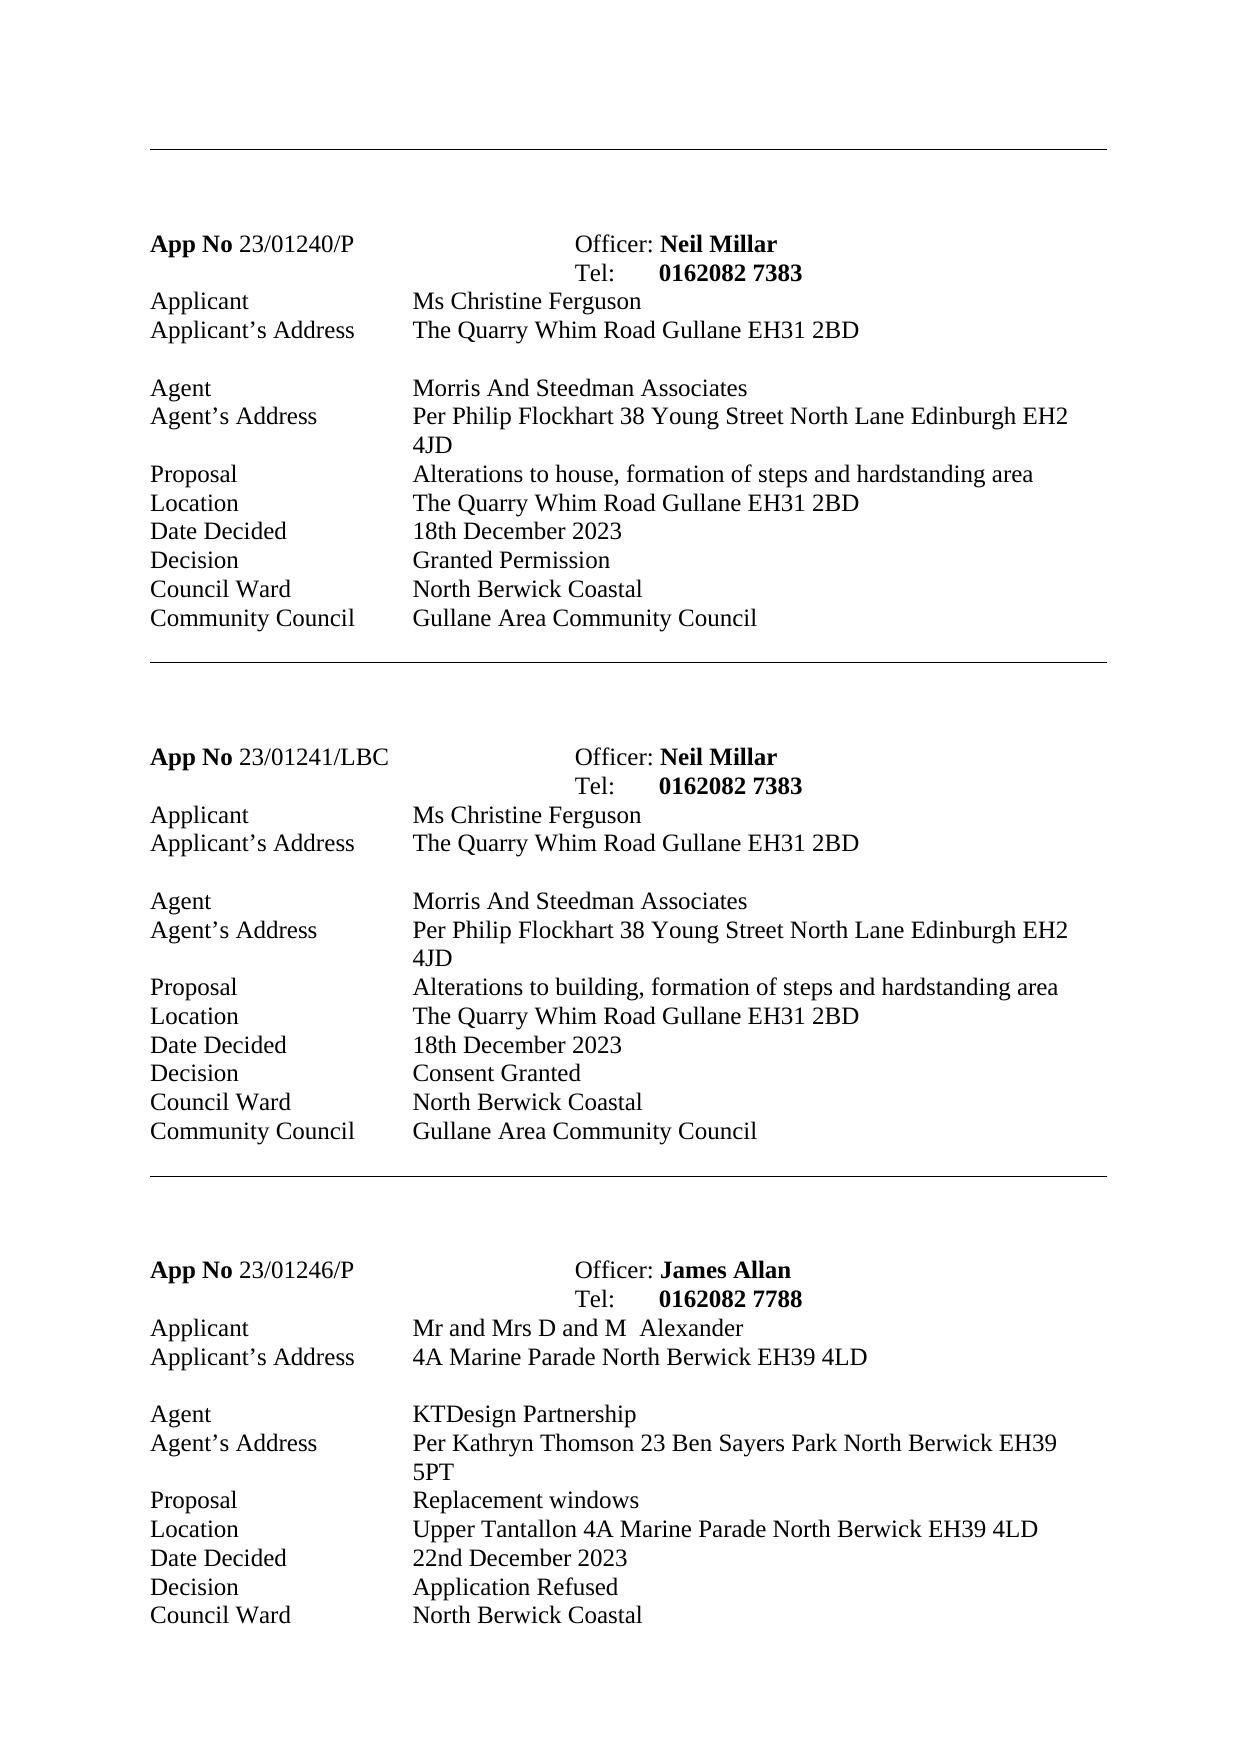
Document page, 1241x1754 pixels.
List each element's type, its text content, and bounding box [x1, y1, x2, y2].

table_cell Proposal [139, 459, 401, 488]
table_header App No 23/01240/P [139, 229, 563, 286]
table_header App No 23/01246/P [139, 1256, 563, 1313]
table_cell Location [139, 488, 401, 516]
table_cell North Berwick Coastal [401, 1601, 1095, 1629]
table_cell 18th December 2023 [401, 516, 1095, 545]
table_cell Morris And Steedman Associates Per Philip Flockhart 38 Young Street North Lane Edinburgh EH2 4JD [401, 886, 1095, 972]
table_cell Date Decided [139, 1030, 401, 1058]
table_header Officer: James Allan Tel: 0162082 7788 [563, 1256, 1095, 1313]
table_cell Decision [139, 1572, 401, 1601]
table_cell Replacement windows [401, 1486, 1095, 1514]
table_cell Location [139, 1001, 401, 1030]
table_header Officer: Neil Millar Tel: 0162082 7383 [563, 742, 1095, 800]
table_cell 18th December 2023 [401, 1030, 1095, 1058]
table_cell Gullane Area Community Council [401, 603, 1095, 631]
table_cell Applicant Applicant’s Address [139, 1313, 401, 1399]
table_cell Proposal [139, 1486, 401, 1514]
table_cell Ms Christine Ferguson The Quarry Whim Road Gullane EH31 2BD [401, 800, 1095, 886]
table_cell Decision [139, 545, 401, 574]
table_cell 22nd December 2023 [401, 1543, 1095, 1572]
table_cell Upper Tantallon 4A Marine Parade North Berwick EH39 4LD [401, 1514, 1095, 1543]
table_cell KTDesign Partnership Per Kathryn Thomson 23 Ben Sayers Park North Berwick EH39 5PT [401, 1399, 1095, 1486]
table_cell North Berwick Coastal [401, 574, 1095, 603]
table_cell Location [139, 1514, 401, 1543]
table_cell Morris And Steedman Associates Per Philip Flockhart 38 Young Street North Lane Edinburgh EH2 4JD [401, 373, 1095, 459]
table_cell Date Decided [139, 516, 401, 545]
table_cell Agent Agent’s Address [139, 886, 401, 972]
table_cell Granted Permission [401, 545, 1095, 574]
table_cell Council Ward [139, 1601, 401, 1629]
table_cell Agent Agent’s Address [139, 373, 401, 459]
table_cell Alterations to house, formation of steps and hardstanding area [401, 459, 1095, 488]
table_cell Decision [139, 1059, 401, 1087]
table_cell Council Ward [139, 574, 401, 603]
table_cell Date Decided [139, 1543, 401, 1572]
table_cell Proposal [139, 972, 401, 1001]
table_cell The Quarry Whim Road Gullane EH31 2BD [401, 488, 1095, 516]
table_cell North Berwick Coastal [401, 1087, 1095, 1116]
table_cell Applicant Applicant’s Address [139, 800, 401, 886]
table_header Officer: Neil Millar Tel: 0162082 7383 [563, 229, 1095, 286]
table_cell Gullane Area Community Council [401, 1116, 1095, 1145]
table_cell Alterations to building, formation of steps and hardstanding area [401, 972, 1095, 1001]
table_cell Council Ward [139, 1087, 401, 1116]
table_cell Community Council [139, 603, 401, 631]
table_cell Agent Agent’s Address [139, 1399, 401, 1486]
table_header App No 23/01241/LBC [139, 742, 563, 800]
table_cell Application Refused [401, 1572, 1095, 1601]
table_cell Ms Christine Ferguson The Quarry Whim Road Gullane EH31 2BD [401, 286, 1095, 373]
table_cell Mr and Mrs D and M Alexander 4A Marine Parade North Berwick EH39 4LD [401, 1313, 1095, 1399]
table_cell Consent Granted [401, 1059, 1095, 1087]
table_cell The Quarry Whim Road Gullane EH31 2BD [401, 1001, 1095, 1030]
table_cell Applicant Applicant’s Address [139, 286, 401, 373]
table_cell Community Council [139, 1116, 401, 1145]
